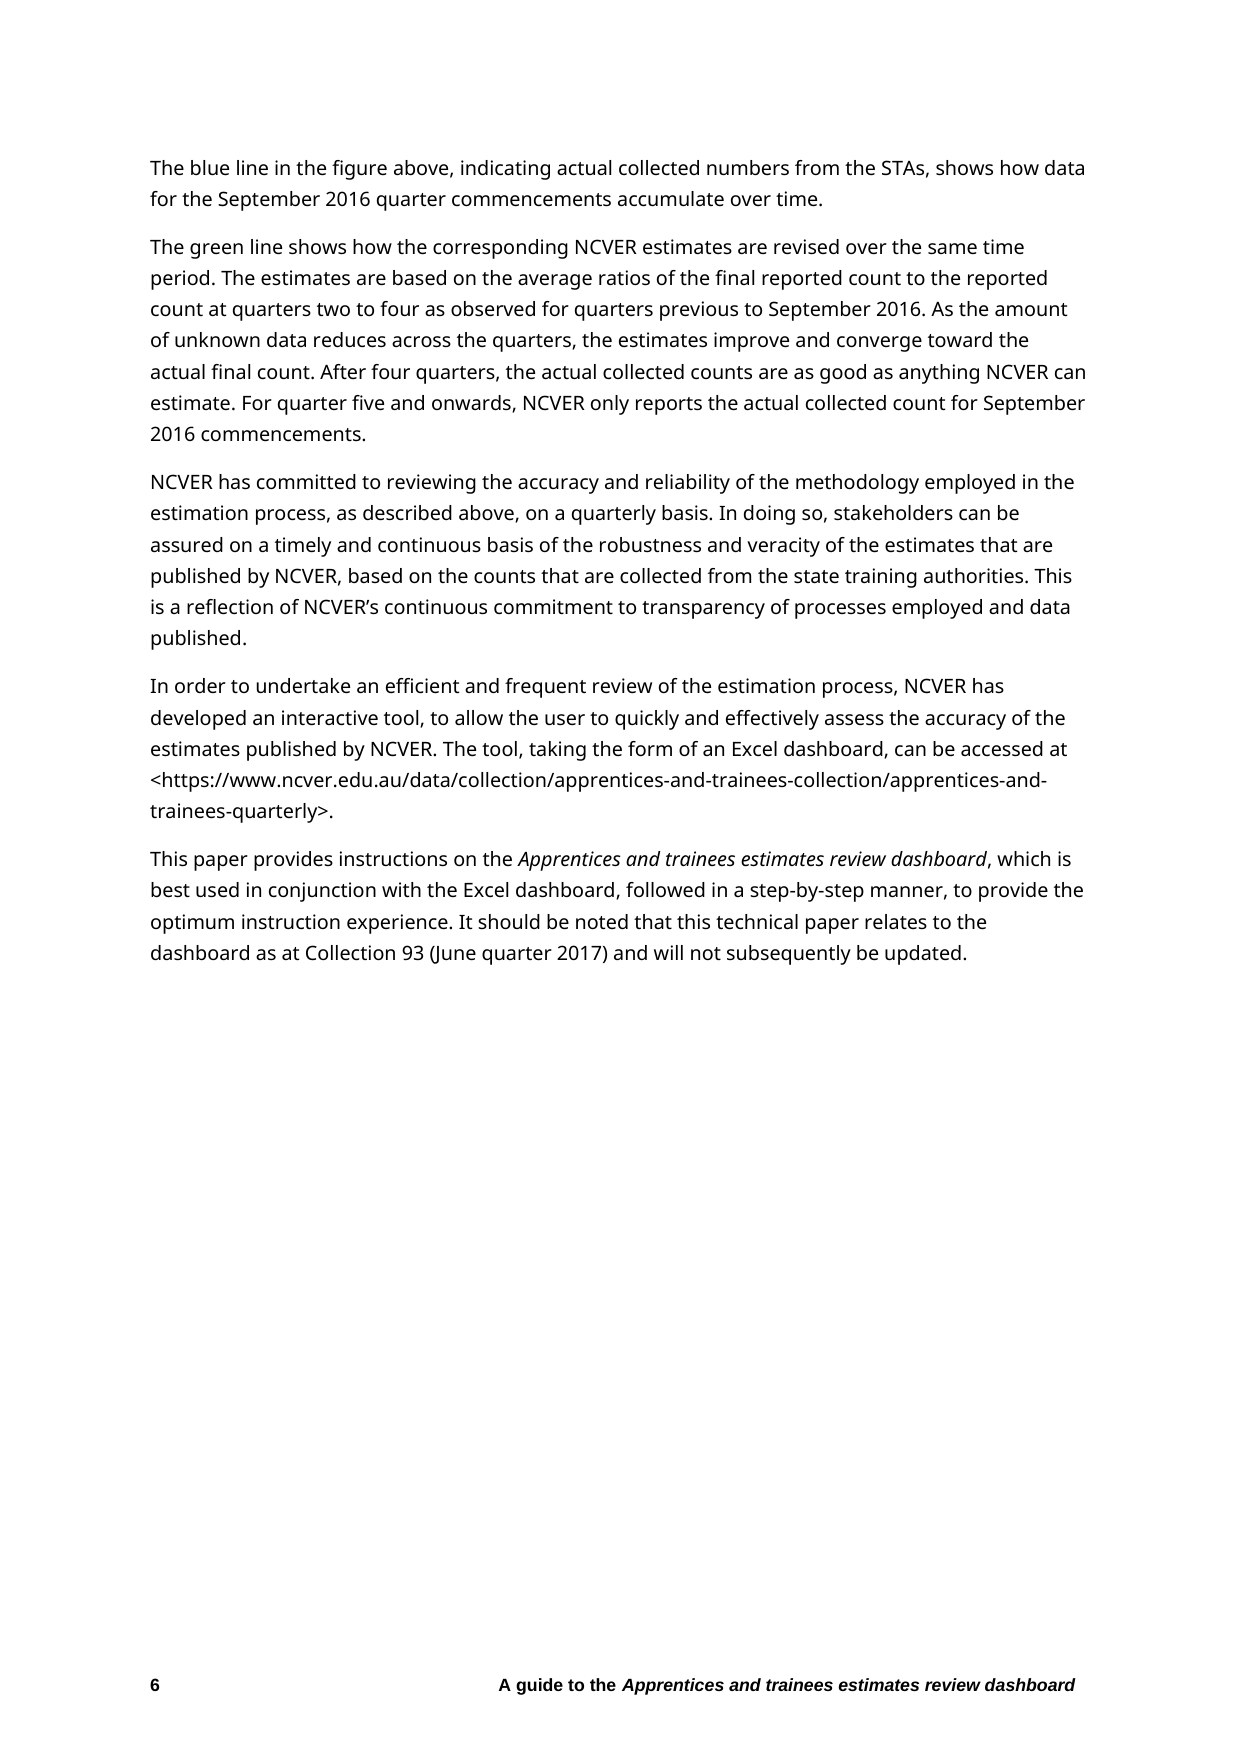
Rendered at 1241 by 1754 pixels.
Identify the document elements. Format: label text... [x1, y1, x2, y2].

text NCVER has committed to reviewing the accuracy and reliability of the methodology employed in the estimation process, as described above, on a quarterly basis. In doing so, stakeholders can be assured on a timely and continuous basis of the robustness and veracity of the estimates that are published by NCVER, based on the counts that are collected from the state training authorities. This is a reflection of NCVER’s continuous commitment to transparency of processes employed and data published. [150, 464, 1090, 652]
text In order to undertake an efficient and frequent review of the estimation process, NCVER has developed an interactive tool, to allow the user to quickly and effectively assess the accuracy of the estimates published by NCVER. The tool, taking the form of an Excel dashboard, can be accessed at <https://www.ncver.edu.au/data/collection/apprentices-and-trainees-collection/apprentices-and-trainees-quarterly>. [150, 669, 1090, 825]
text This paper provides instructions on the Apprentices and trainees estimates review dashboard, which is best used in conjunction with the Excel dashboard, followed in a step-by-step manner, to provide the optimum instruction experience. It should be noted that this technical paper relates to the dashboard as at Collection 93 (June quarter 2017) and will not subsequently be updated. [150, 842, 1090, 967]
text The blue line in the figure above, indicating actual collected numbers from the STAs, shows how data for the September 2016 quarter commencements accumulate over time. [150, 150, 1090, 212]
text The green line shows how the corresponding NCVER estimates are revised over the same time period. The estimates are based on the average ratios of the final reported count to the reported count at quarters two to four as observed for quarters previous to September 2016. As the amount of unknown data reduces across the quarters, the estimates improve and converge toward the actual final count. After four quarters, the actual collected counts are as good as anything NCVER can estimate. For quarter five and onwards, NCVER only reports the actual collected count for September 2016 commencements. [150, 229, 1090, 448]
